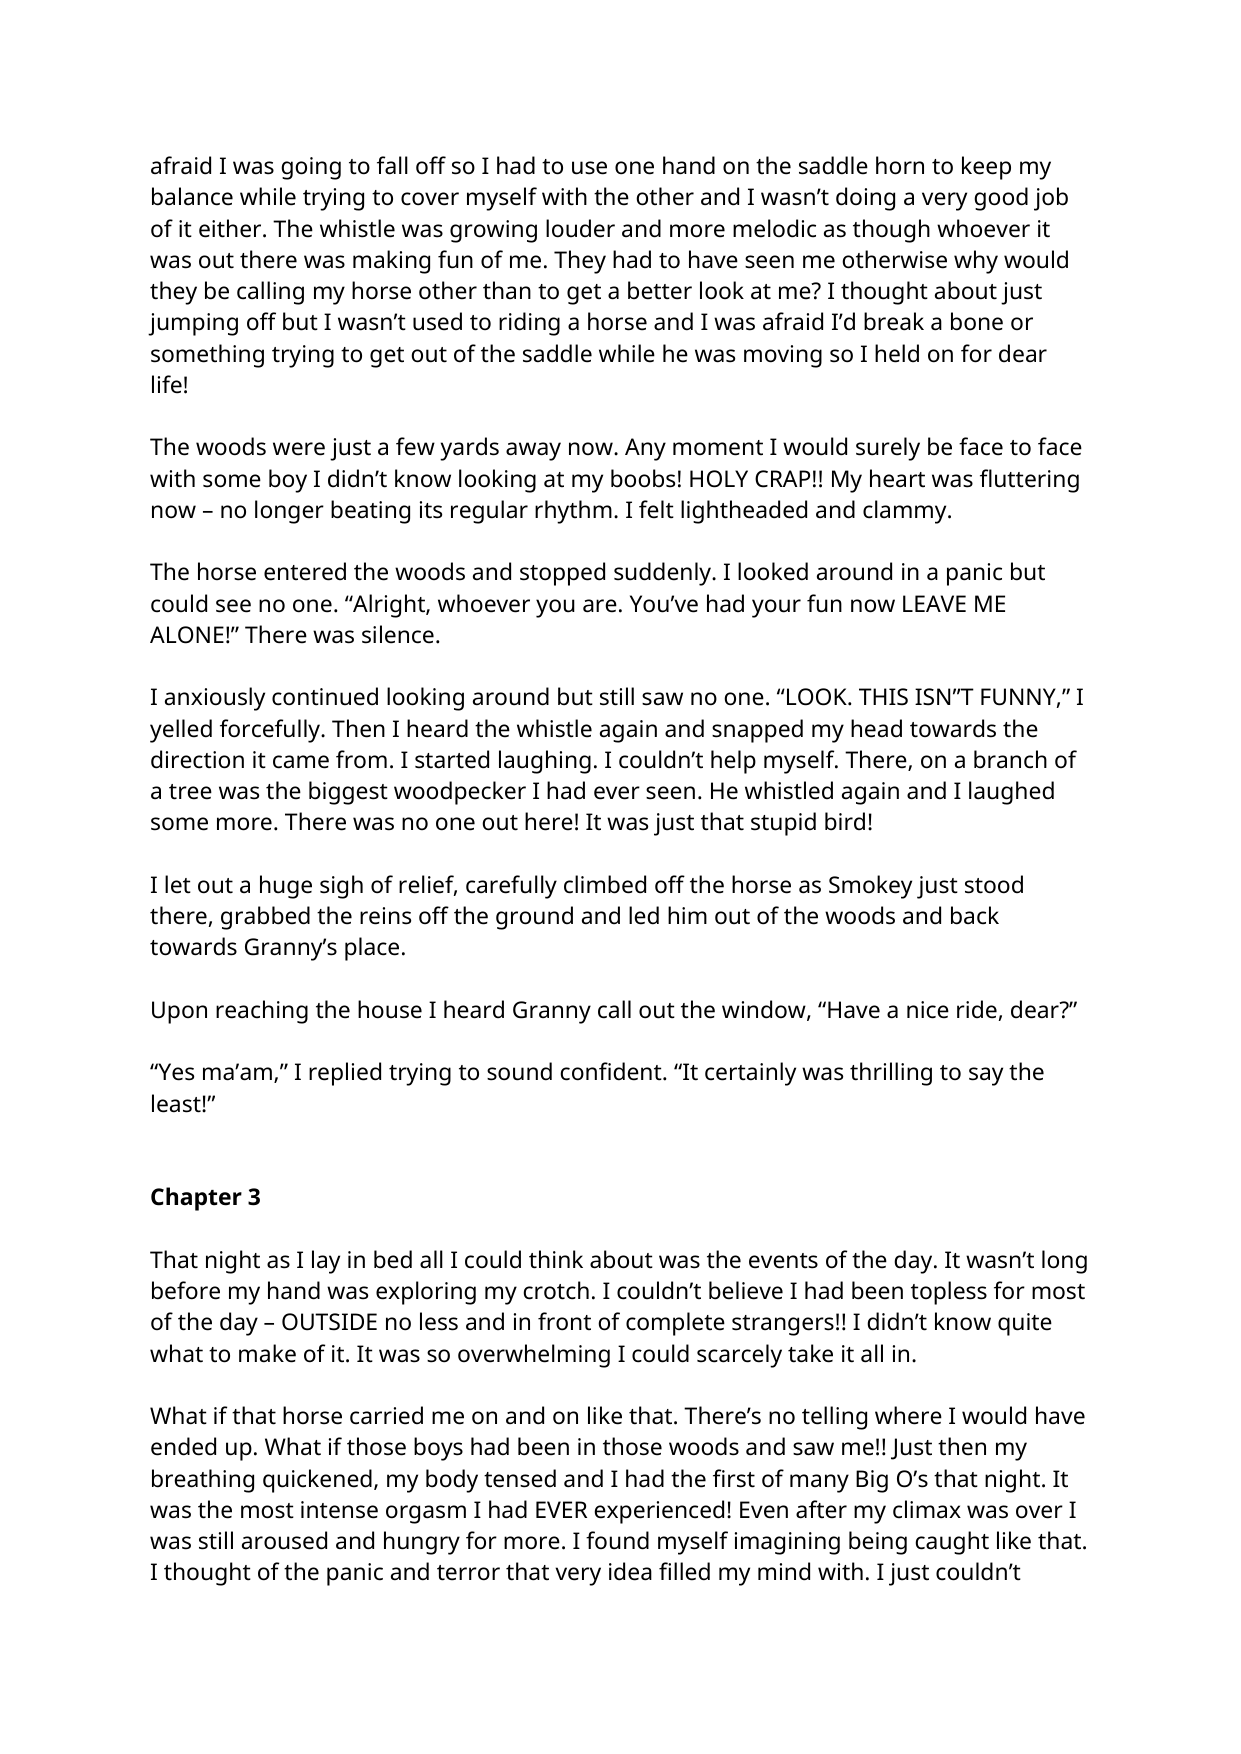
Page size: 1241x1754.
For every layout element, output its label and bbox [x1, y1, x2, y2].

text [150, 150, 1090, 1587]
